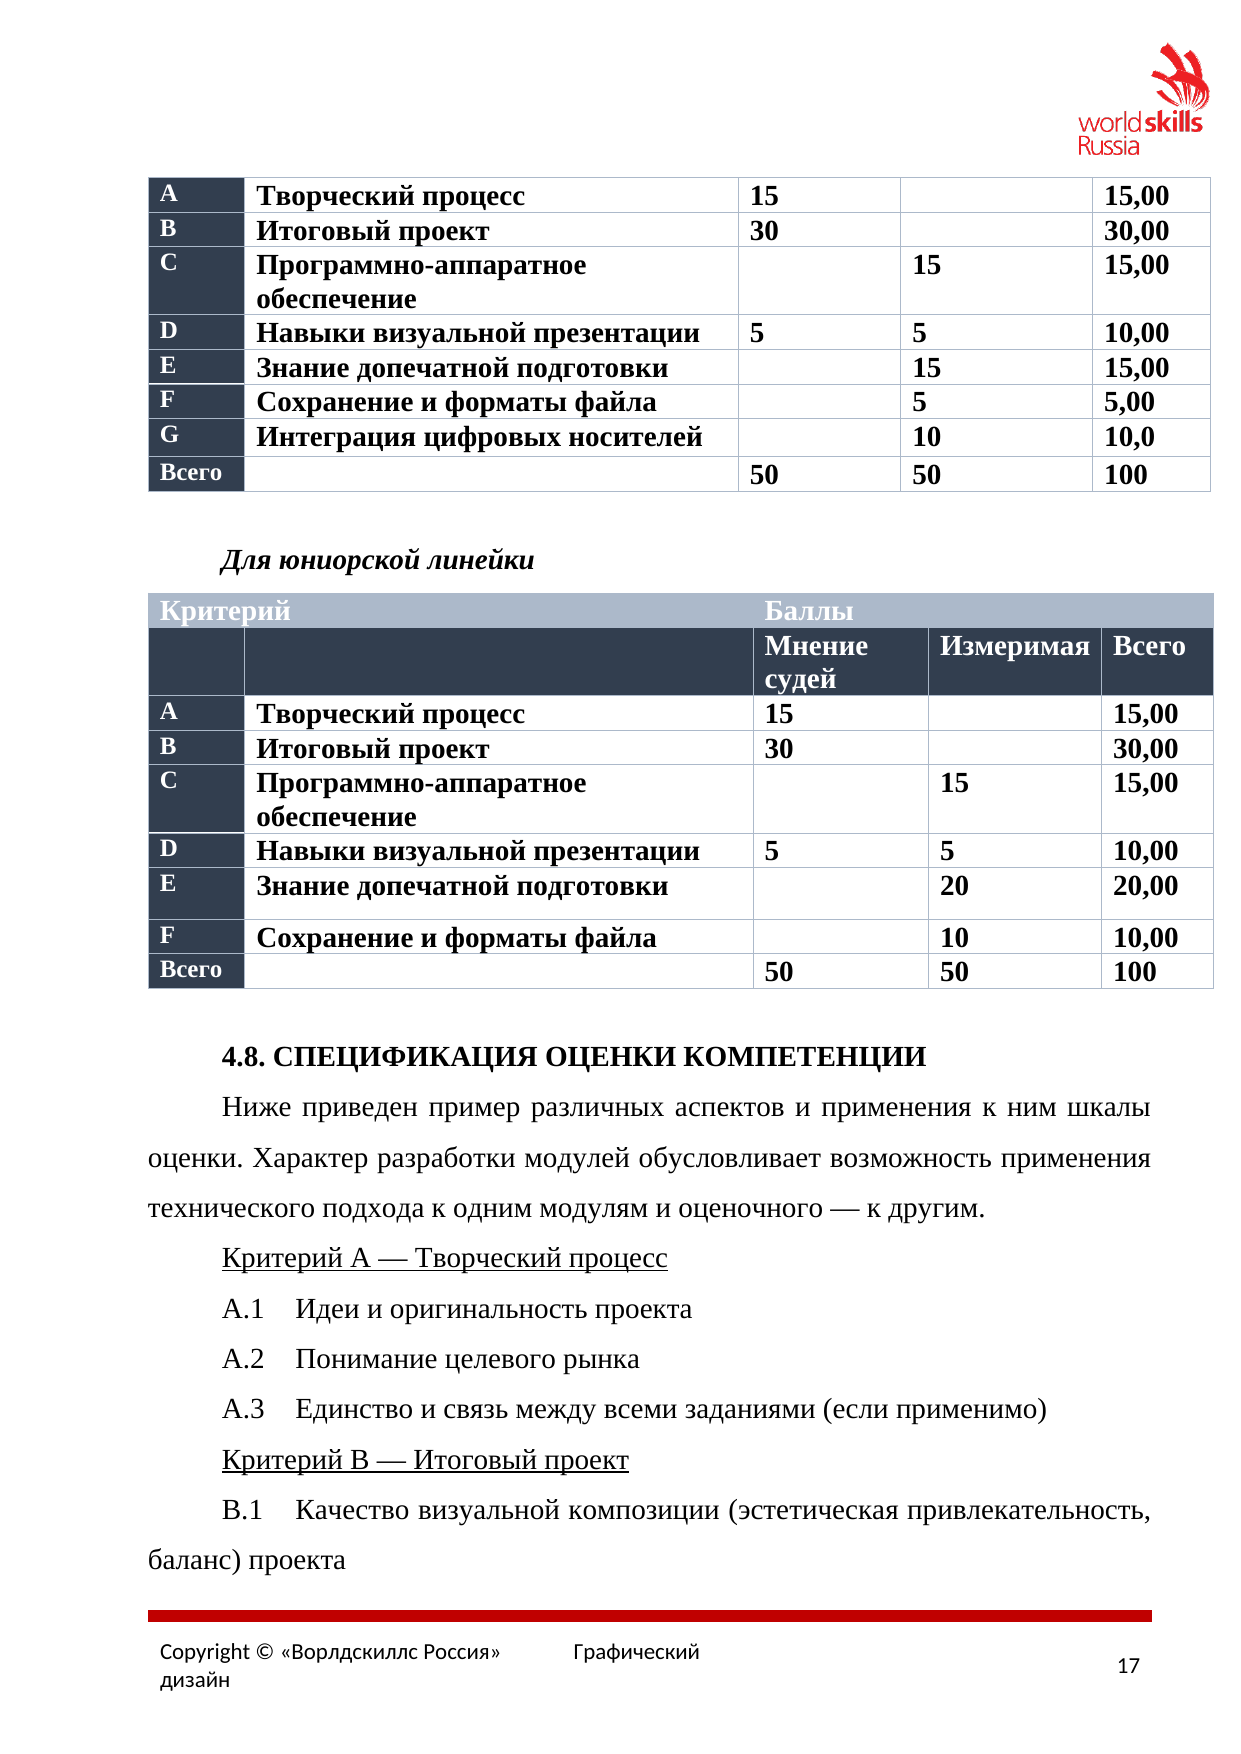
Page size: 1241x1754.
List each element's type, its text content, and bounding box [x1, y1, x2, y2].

table_cell 15 [739, 178, 900, 212]
table_cell [901, 213, 1092, 246]
table_cell 50 [754, 954, 928, 988]
table_cell Интеграция цифровых носителей [245, 419, 738, 456]
text B.1 Качество визуальной композиции (эстетическая привлекательность, баланс) проекта [148, 1492, 1152, 1576]
table_cell 20 [929, 868, 1101, 919]
table_cell [739, 385, 900, 418]
table_cell 50 [901, 457, 1092, 491]
table_cell [929, 731, 1101, 764]
table_cell Всего [149, 457, 244, 491]
table_cell 5 [739, 315, 900, 349]
text A.2 Понимание целевого рынка [148, 1341, 1152, 1375]
text A.1 Идеи и оригинальность проекта [148, 1291, 1152, 1324]
table_cell 10,00 [1102, 920, 1213, 953]
table_cell Сохранение и форматы файла [245, 920, 753, 953]
table_cell 5 [901, 385, 1092, 418]
table_cell 15,00 [1102, 696, 1213, 730]
table_cell Творческий процесс [245, 696, 753, 730]
table_cell Программно-аппаратное обеспечение [245, 247, 738, 314]
table_cell B [149, 731, 244, 764]
table_cell 30 [739, 213, 900, 246]
table_cell Итоговый проект [245, 731, 753, 764]
table_cell 50 [929, 954, 1101, 988]
table_cell [929, 696, 1101, 730]
table_cell 30 [754, 731, 928, 764]
text Критерий В — Итоговый проект [148, 1442, 1152, 1475]
table_cell Знание допечатной подготовки [245, 350, 738, 383]
table_cell Всего [1102, 628, 1213, 695]
table_cell 5 [754, 834, 928, 867]
table_header Баллы [754, 594, 1213, 627]
table_cell A [149, 178, 244, 212]
table_cell F [149, 920, 244, 953]
table_cell 10 [929, 920, 1101, 953]
table_cell 100 [1102, 954, 1213, 988]
table_cell 15 [754, 696, 928, 730]
table_cell [739, 419, 900, 456]
table_cell Измеримая [929, 628, 1101, 695]
text A.3 Единство и связь между всеми заданиями (если применимо) [148, 1391, 1152, 1425]
table_header Критерий [149, 594, 753, 627]
table_cell B [149, 213, 244, 246]
table_cell A [149, 696, 244, 730]
text Ниже приведен пример различных аспектов и применения к ним шкалы оценки. Характер разработки модулей обусловливает возможность применения технического подхода к одним модулям и оценочного — к другим. [148, 1089, 1152, 1224]
table_cell 15,00 [1093, 247, 1210, 314]
table_cell [739, 247, 900, 314]
table_cell Итоговый проект [245, 213, 738, 246]
table_cell F [149, 385, 244, 418]
table_cell [739, 350, 900, 383]
table_cell Навыки визуальной презентации [245, 315, 738, 349]
table_cell Знание допечатной подготовки [245, 868, 753, 919]
table_cell [901, 178, 1092, 212]
table_cell 15,00 [1093, 178, 1210, 212]
table_cell C [149, 247, 244, 314]
text Критерий А — Творческий процесс [148, 1241, 1152, 1274]
table_cell [754, 920, 928, 953]
table_cell 20,00 [1102, 868, 1213, 919]
table_cell 15 [929, 765, 1101, 832]
table_cell E [149, 868, 244, 919]
table_cell 15 [901, 350, 1092, 383]
table_cell D [149, 315, 244, 349]
table_cell 5,00 [1093, 385, 1210, 418]
table_cell [149, 628, 244, 695]
table_cell Мнение судей [754, 628, 928, 695]
table_cell 5 [901, 315, 1092, 349]
text Для юниорской линейки [148, 542, 1152, 576]
table_cell [754, 868, 928, 919]
picture [1078, 42, 1235, 155]
table_cell 100 [1093, 457, 1210, 491]
text 4.8. СПЕЦИФИКАЦИЯ ОЦЕНКИ КОМПЕТЕНЦИИ [148, 1039, 1152, 1073]
table_cell Сохранение и форматы файла [245, 385, 738, 418]
table_cell 10,00 [1093, 315, 1210, 349]
table_cell 10,00 [1102, 834, 1213, 867]
table_cell Навыки визуальной презентации [245, 834, 753, 867]
table_cell [245, 628, 753, 695]
table_cell 15,00 [1093, 350, 1210, 383]
table_cell [754, 765, 928, 832]
table_cell E [149, 350, 244, 383]
table_cell [245, 954, 753, 988]
table_cell G [149, 419, 244, 456]
table_cell 15 [901, 247, 1092, 314]
table_cell 30,00 [1093, 213, 1210, 246]
table_cell Программно-аппаратное обеспечение [245, 765, 753, 832]
table_cell D [149, 834, 244, 867]
table_cell 10 [901, 419, 1092, 456]
table_cell [245, 457, 738, 491]
table_cell 5 [929, 834, 1101, 867]
table_cell 15,00 [1102, 765, 1213, 832]
table_cell C [149, 765, 244, 832]
table_cell Всего [149, 954, 244, 988]
table_cell Творческий процесс [245, 178, 738, 212]
table_cell 30,00 [1102, 731, 1213, 764]
table_cell 10,0 [1093, 419, 1210, 456]
table_cell 50 [739, 457, 900, 491]
